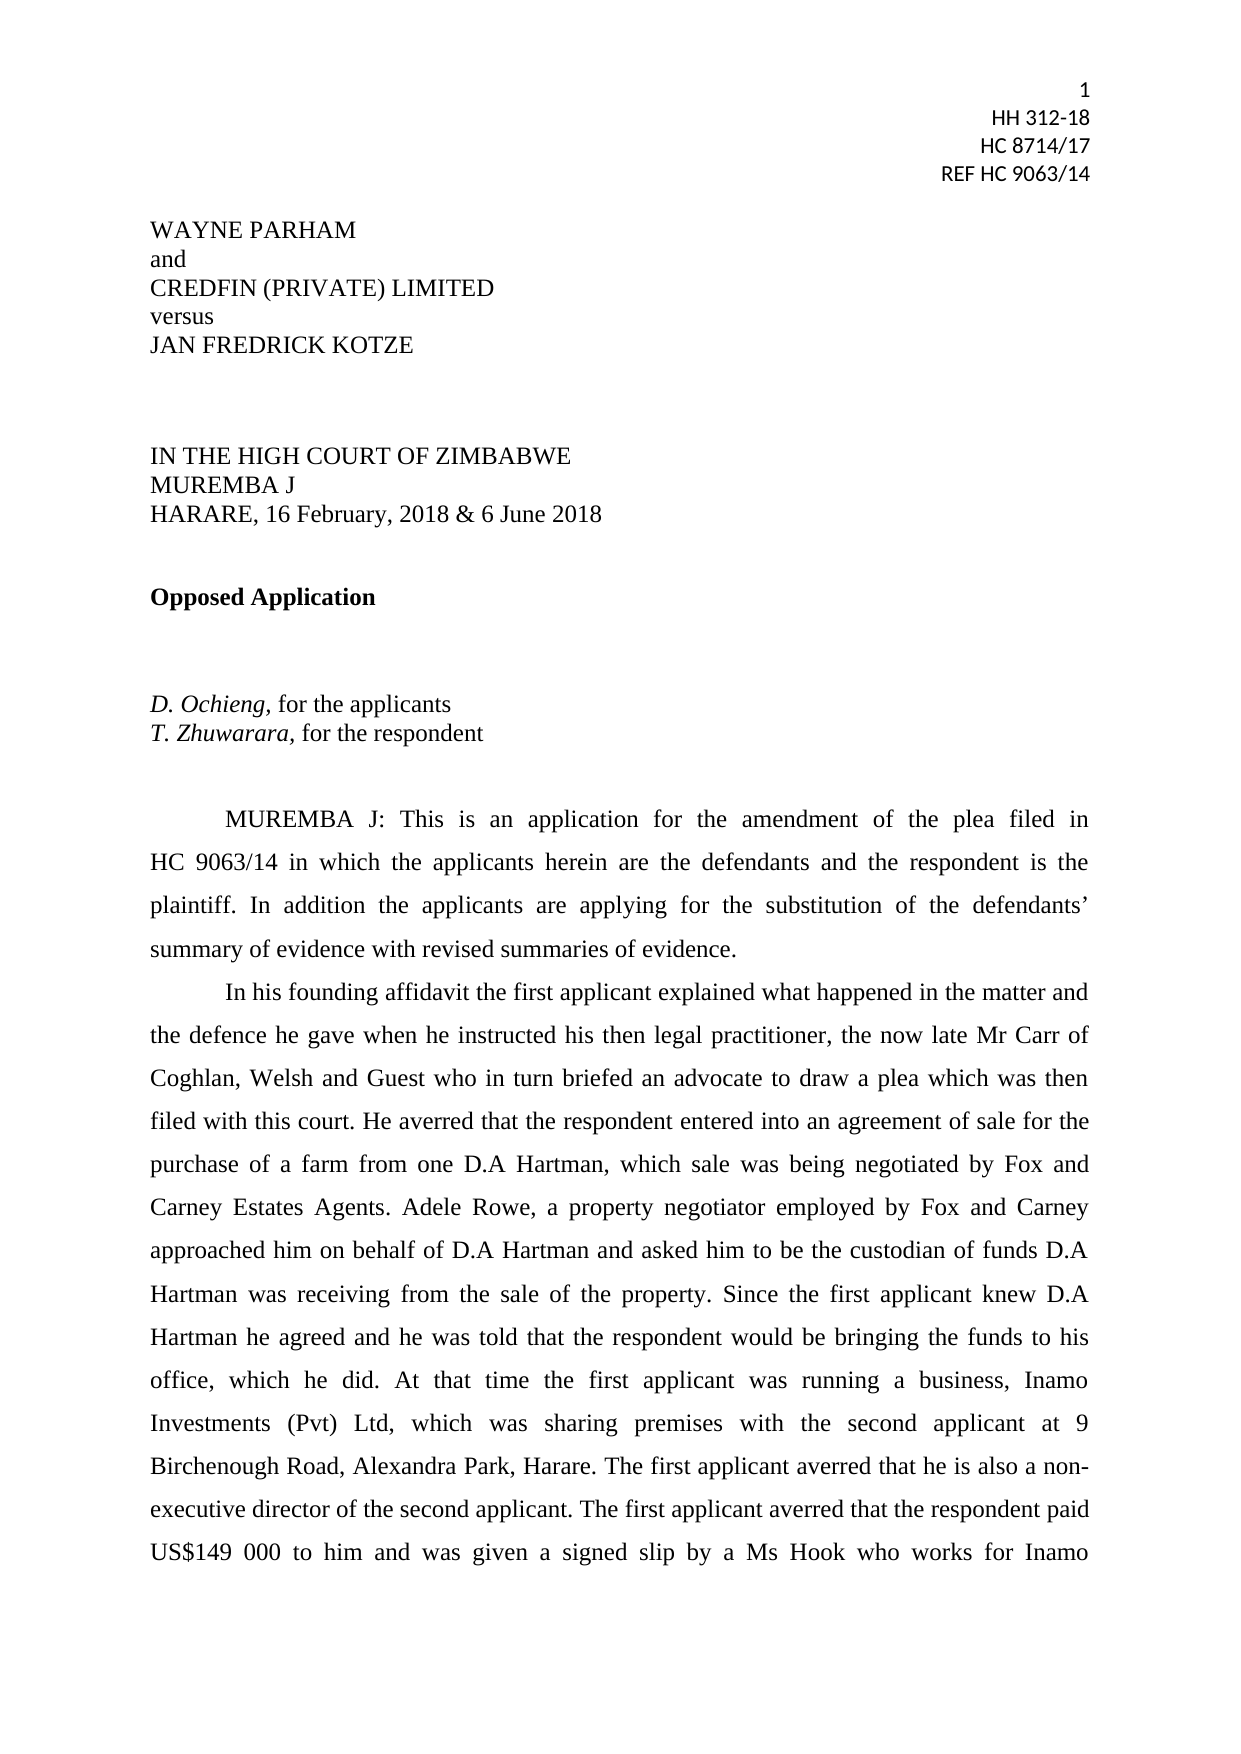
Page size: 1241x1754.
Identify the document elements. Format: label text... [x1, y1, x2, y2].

text versus [150, 301, 1090, 330]
text CREDFIN (PRIVATE) LIMITED [150, 273, 1090, 301]
text WAYNE PARHAM [150, 215, 1090, 244]
text D. Ochieng, for the applicants [150, 689, 1090, 718]
text HARARE, 16 February, 2018 & 6 June 2018 [150, 499, 1090, 528]
text and [150, 244, 1090, 273]
text JAN FREDRICK KOTZE [150, 330, 1090, 359]
text MUREMBA J: This is an application for the amendment of the plea filed in HC 9063/14 in which the applicants herein are the defendants and the respondent is the plaintiff. In addition the applicants are applying for the substitution of the defendants’ summary of evidence with revised summaries of evidence. [150, 804, 1090, 962]
text MUREMBA J [150, 470, 1090, 499]
text Opposed Application [150, 582, 1090, 610]
text T. Zhuwarara, for the respondent [150, 718, 1090, 747]
text IN THE HIGH COURT OF ZIMBABWE [150, 441, 1090, 470]
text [150, 977, 1090, 1566]
